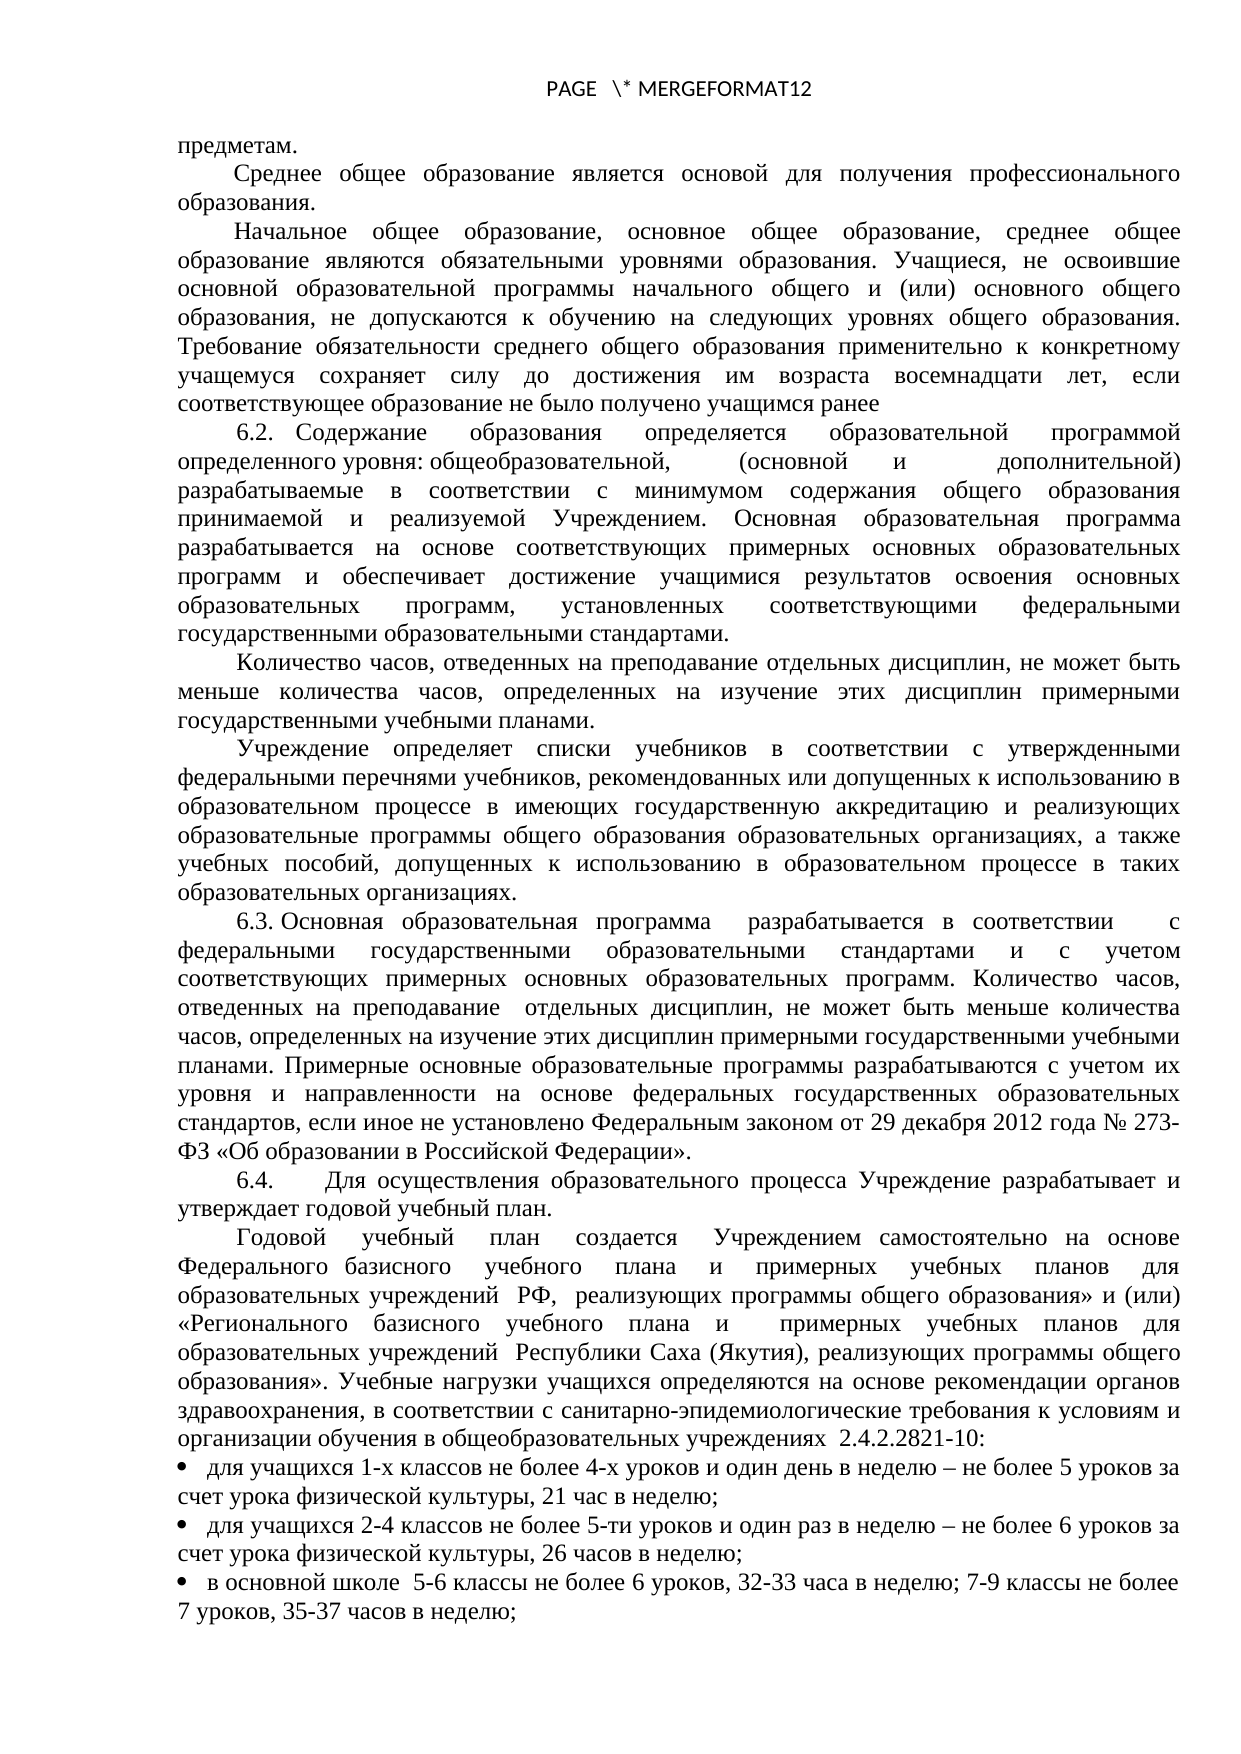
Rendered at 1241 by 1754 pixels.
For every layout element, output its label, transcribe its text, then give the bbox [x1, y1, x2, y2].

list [177, 130, 1181, 158]
list Для осуществления образовательного процесса Учреждение разрабатывает и утверждает годовой учебный план. [177, 1165, 1181, 1222]
text Начальное общее образование, основное общее образование, среднее общее образование являются обязательными уровнями образования. Учащиеся, не освоившие основной образовательной программы начального общего и (или) основного общего образования, не допускаются к обучению на следующих уровнях общего образования. Требование обязательности среднего общего образования применительно к конкретному учащемуся сохраняет силу до достижения им возраста восемнадцати лет, если соответствующее образование не было получено учащимся ранее [177, 216, 1181, 417]
list Количество часов, отведенных на преподавание отдельных дисциплин, не может быть меньше количества часов, определенных на изучение этих дисциплин примерными государственными учебными планами. [177, 647, 1181, 733]
text Годовой учебный план создается Учреждением самостоятельно на основе Федерального базисного учебного плана и примерных учебных планов для образовательных учреждений РФ, реализующих программы общего образования» и (или) «Регионального базисного учебного плана и примерных учебных планов для образовательных учреждений Республики Саха (Якутия), реализующих программы общего образования». Учебные нагрузки учащихся определяются на основе рекомендации органов здравоохранения, в соответствии с санитарно-эпидемиологические требования к условиям и организации обучения в общеобразовательных учреждениях 2.4.2.2821-10: [177, 1222, 1181, 1452]
list в основной школе 5-6 классы не более 6 уроков, 32-33 часа в неделю; 7-9 классы не более 7 уроков, 35-37 часов в неделю; [177, 1567, 1181, 1625]
list Содержание образования определяется образовательной программой определенного уровня: общеобразовательной, (основной и дополнительной) разрабатываемые в соответствии с минимумом содержания общего образования принимаемой и реализуемой Учреждением. Основная образовательная программа разрабатывается на основе соответствующих примерных основных образовательных программ и обеспечивает достижение учащимися результатов освоения основных образовательных программ, установленных соответствующими федеральными государственными образовательными стандартами. [177, 417, 1181, 647]
list Учреждение определяет списки учебников в соответствии с утвержденными федеральными перечнями учебников, рекомендованных или допущенных к использованию в образовательном процессе в имеющих государственную аккредитацию и реализующих образовательные программы общего образования образовательных организациях, а также учебных пособий, допущенных к использованию в образовательном процессе в таких образовательных организациях. [177, 733, 1181, 906]
list Основная образовательная программа разрабатывается в соответствии с федеральными государственными образовательными стандартами и с учетом соответствующих примерных основных образовательных программ. Количество часов, отведенных на преподавание отдельных дисциплин, не может быть меньше количества часов, определенных на изучение этих дисциплин примерными государственными учебными планами. Примерные основные образовательные программы разрабатываются с учетом их уровня и направленности на основе федеральных государственных образовательных стандартов, если иное не установлено Федеральным законом от 29 декабря 2012 года № 273-ФЗ «Об образовании в Российской Федерации». [177, 906, 1181, 1165]
text Среднее общее образование является основой для получения профессионального образования. [177, 158, 1181, 216]
list для учащихся 2-4 классов не более 5-ти уроков и один раз в неделю – не более 6 уроков за счет урока физической культуры, 26 часов в неделю; [177, 1510, 1181, 1567]
list для учащихся 1-х классов не более 4-х уроков и один день в неделю – не более 5 уроков за счет урока физической культуры, 21 час в неделю; [177, 1452, 1181, 1510]
